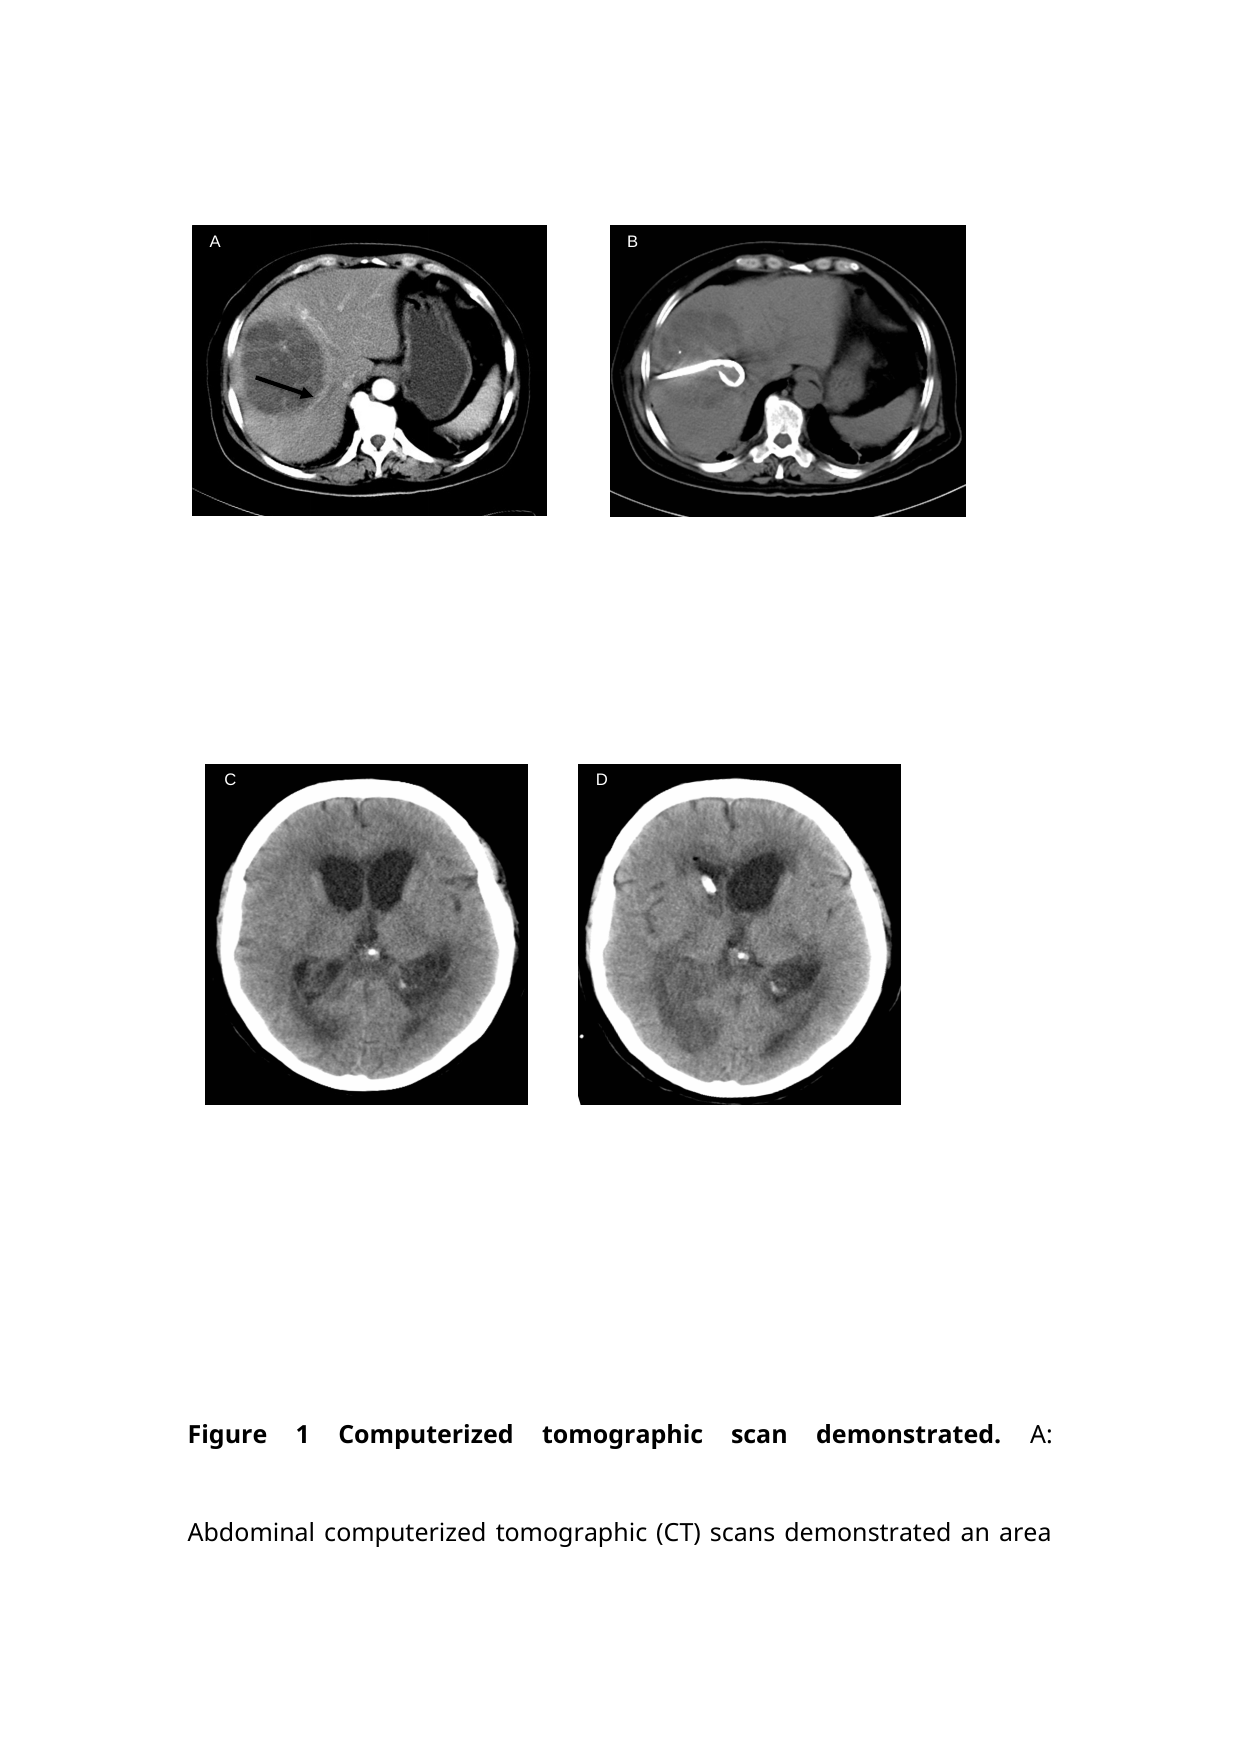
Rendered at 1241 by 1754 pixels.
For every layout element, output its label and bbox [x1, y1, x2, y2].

picture [205, 764, 528, 1105]
picture [578, 764, 901, 1105]
text [187, 1402, 1053, 1564]
picture [610, 225, 966, 517]
picture [192, 225, 547, 516]
